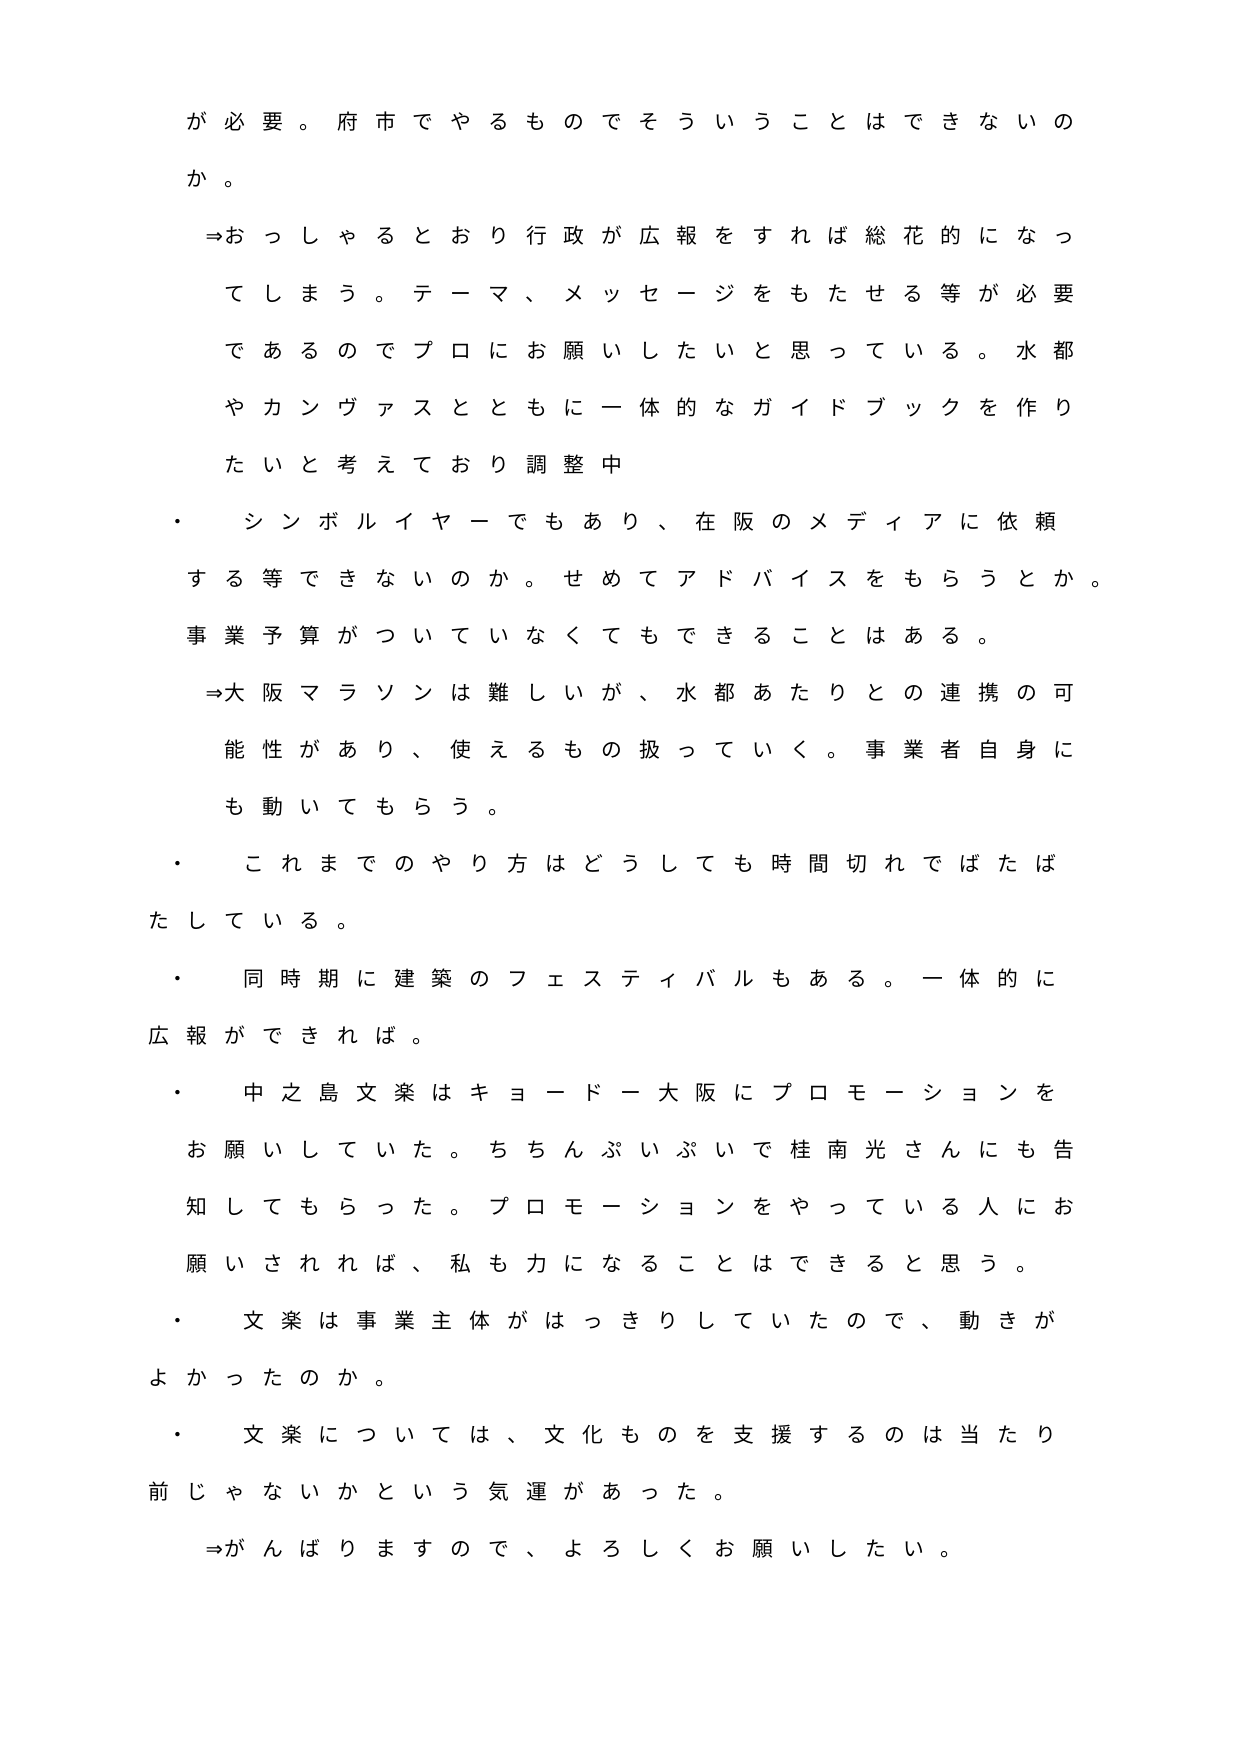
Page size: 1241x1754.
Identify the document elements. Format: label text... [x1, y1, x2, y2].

text ・ 同時期に建築のフェスティバルもある。一体的に広報ができれば。 [149, 948, 1091, 1062]
text ・ 文楽は事業主体がはっきりしていたので、動きがよかったのか。 [149, 1291, 1091, 1405]
text ⇒がんばりますので、よろしくお願いしたい。 [149, 1519, 1091, 1576]
text ⇒大阪マラソンは難しいが、水都あたりとの連携の可能性があり、使えるもの扱っていく。事業者自身にも動いてもらう。 [187, 663, 1091, 834]
text ・ これまでのやり方はどうしても時間切れでばたばたしている。 [149, 834, 1091, 948]
text ・ 中之島文楽はキョードー大阪にプロモーションをお願いしていた。ちちんぷいぷいで桂南光さんにも告知してもらった。プロモーションをやっている人にお願いされれば、私も力になることはできると思う。 [168, 1062, 1091, 1291]
text ⇒おっしゃるとおり行政が広報をすれば総花的になってしまう。テーマ、メッセージをもたせる等が必要であるのでプロにお願いしたいと思っている。水都やカンヴァスとともに一体的なガイドブックを作りたいと考えており調整中 [187, 206, 1091, 492]
text ・ シンボルイヤーでもあり、在阪のメディアに依頼する等できないのか。せめてアドバイスをもらうとか。事業予算がついていなくてもできることはある。 [168, 492, 1091, 663]
text ・ 文楽については、文化ものを支援するのは当たり前じゃないかという気運があった。 [149, 1405, 1091, 1519]
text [168, 92, 1091, 206]
